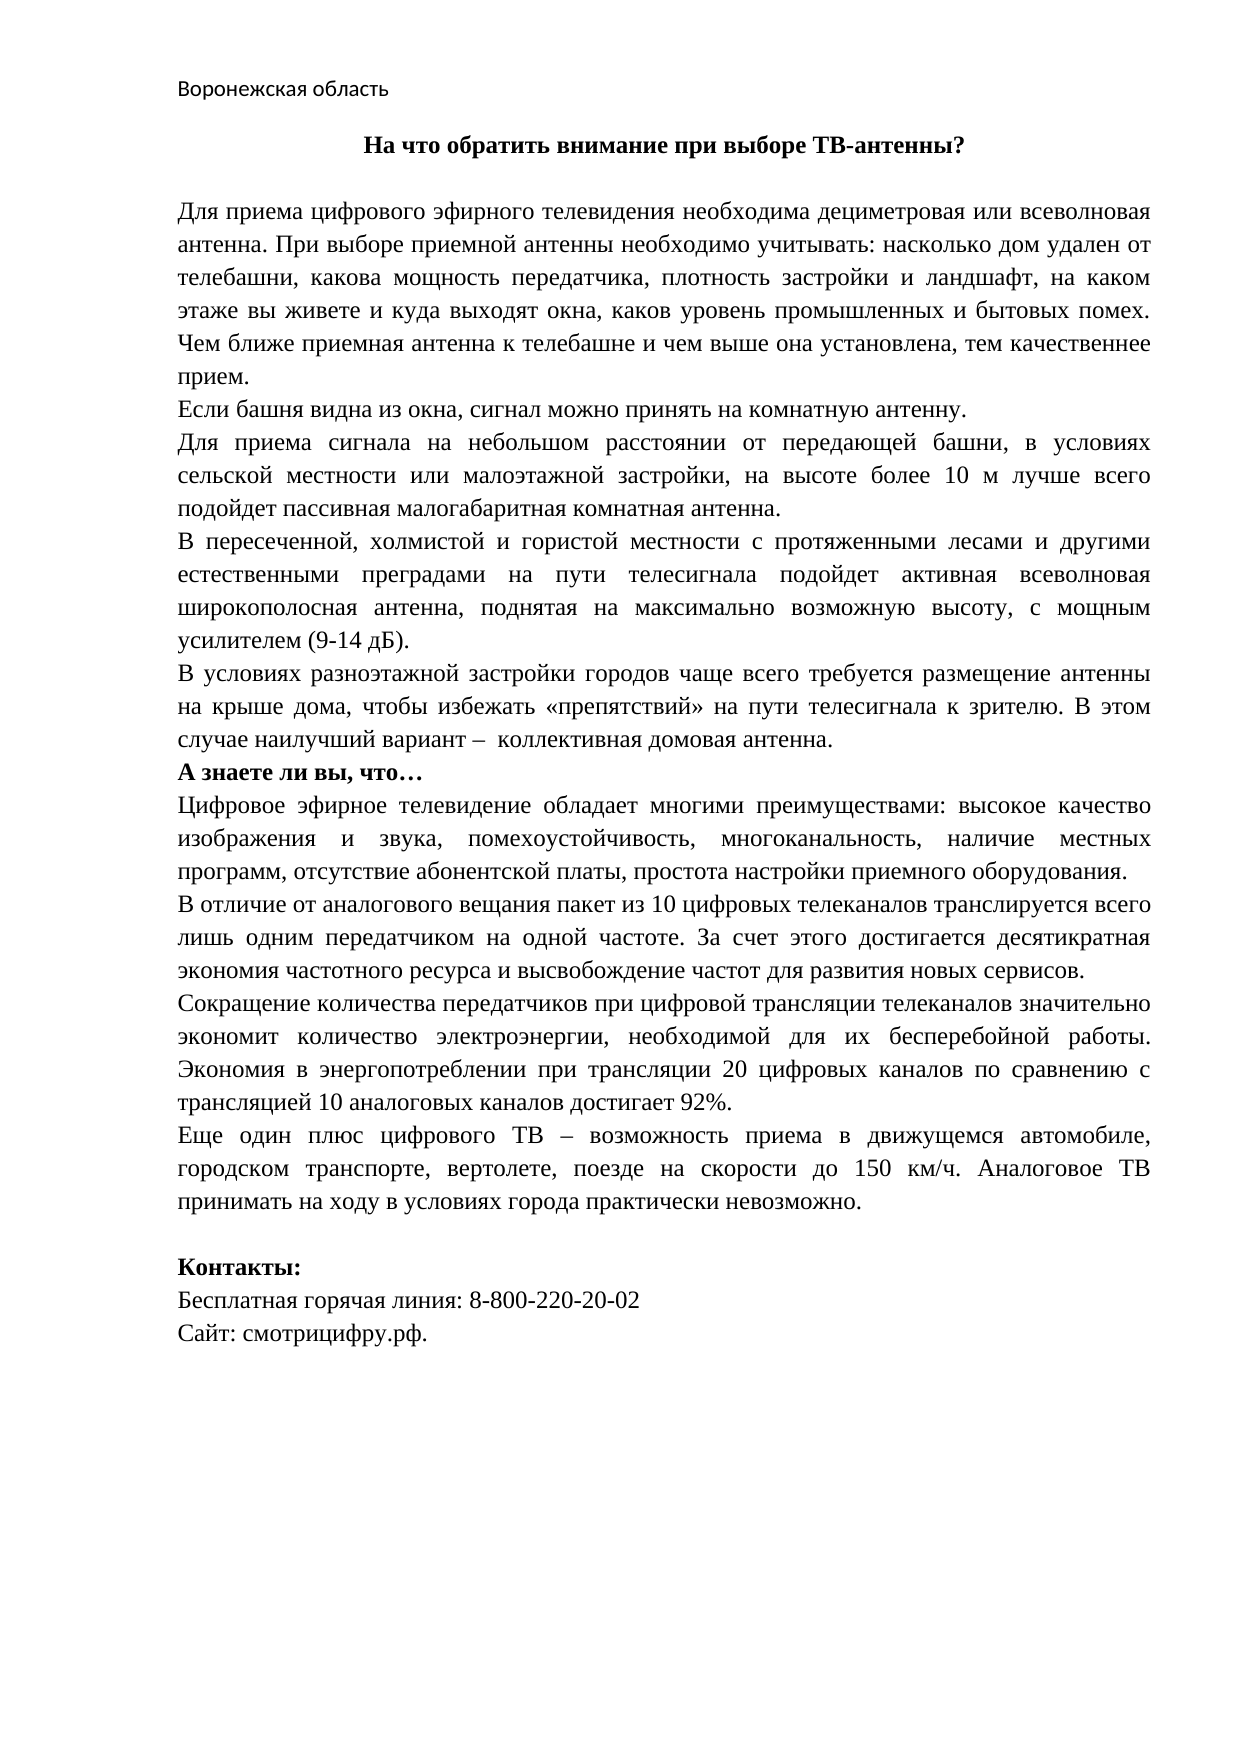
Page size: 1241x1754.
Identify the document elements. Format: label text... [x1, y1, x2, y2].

text А знаете ли вы, что… [177, 757, 1152, 786]
text На что обратить внимание при выборе ТВ-антенны? [177, 130, 1152, 158]
text В условиях разноэтажной застройки городов чаще всего требуется размещение антенны на крыше дома, чтобы избежать «препятствий» на пути телесигнала к зрителю. В этом случае наилучший вариант – коллективная домовая антенна. [177, 658, 1152, 753]
text Цифровое эфирное телевидение обладает многими преимуществами: высокое качество изображения и звука, помехоустойчивость, многоканальность, наличие местных программ, отсутствие абонентской платы, простота настройки приемного оборудования. [177, 790, 1152, 885]
text Сокращение количества передатчиков при цифровой трансляции телеканалов значительно экономит количество электроэнергии, необходимой для их бесперебойной работы. Экономия в энергопотреблении при трансляции 20 цифровых каналов по сравнению с трансляцией 10 аналоговых каналов достигает 92%. [177, 988, 1152, 1116]
text Бесплатная горячая линия: 8-800-220-20-02 [177, 1285, 1152, 1313]
text В отличие от аналогового вещания пакет из 10 цифровых телеканалов транслируется всего лишь одним передатчиком на одной частоте. За счет этого достигается десятикратная экономия частотного ресурса и высвобождение частот для развития новых сервисов. [177, 889, 1152, 984]
text Для приема сигнала на небольшом расстоянии от передающей башни, в условиях сельской местности или малоэтажной застройки, на высоте более 10 м лучше всего подойдет пассивная малогабаритная комнатная антенна. [177, 427, 1152, 522]
text В пересеченной, холмистой и гористой местности с протяженными лесами и другими естественными преградами на пути телесигнала подойдет активная всеволновая широкополосная антенна, поднятая на максимально возможную высоту, с мощным усилителем (9-14 дБ). [177, 526, 1152, 654]
text Еще один плюс цифрового ТВ – возможность приема в движущемся автомобиле, городском транспорте, вертолете, поезде на скорости до 150 км/ч. Аналоговое ТВ принимать на ходу в условиях города практически невозможно. [177, 1120, 1152, 1215]
text Если башня видна из окна, сигнал можно принять на комнатную антенну. [177, 394, 1152, 423]
text Сайт: смотрицифру.рф. [177, 1318, 1152, 1346]
text Контакты: [177, 1252, 1152, 1280]
text Для приема цифрового эфирного телевидения необходима дециметровая или всеволновая антенна. При выборе приемной антенны необходимо учитывать: насколько дом удален от телебашни, какова мощность передатчика, плотность застройки и ландшафт, на каком этаже вы живете и куда выходят окна, каков уровень промышленных и бытовых помех. Чем ближе приемная антенна к телебашне и чем выше она установлена, тем качественнее прием. [177, 196, 1152, 390]
